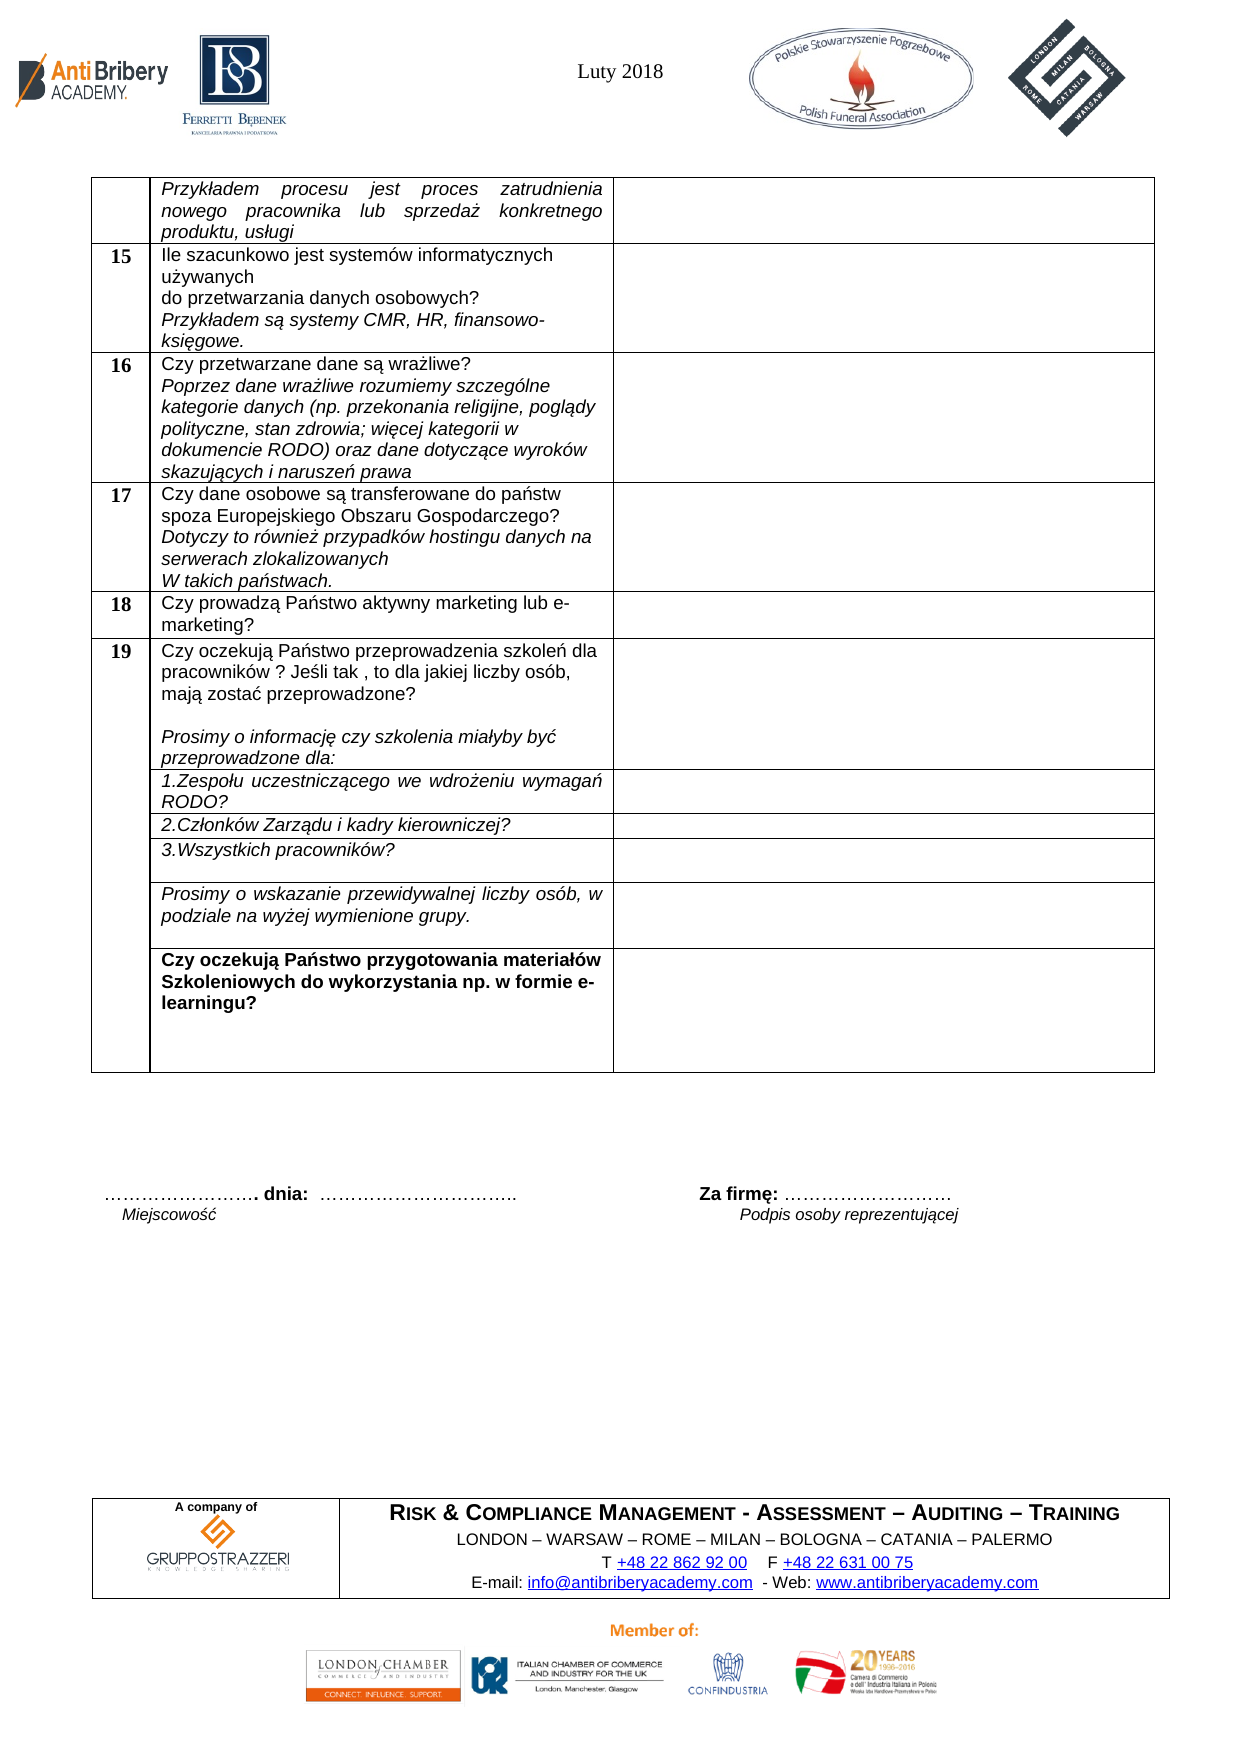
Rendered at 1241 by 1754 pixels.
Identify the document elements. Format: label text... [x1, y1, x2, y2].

table_cell Czy dane osobowe są transferowane do państw spoza Europejskiego Obszaru Gospodarczego? Dotyczy to również przypadków hostingu danych na serwerach zlokalizowanych W takich państwach. [151, 483, 613, 591]
table_cell Czy przetwarzane dane są wrażliwe? Poprzez dane wrażliwe rozumiemy szczególne kategorie danych (np. przekonania religijne, poglądy polityczne, stan zdrowia; więcej kategorii w dokumencie RODO) oraz dane dotyczące wyroków skazujących i naruszeń prawa [151, 353, 613, 482]
table_cell [614, 839, 1154, 882]
picture [303, 1613, 937, 1707]
table_cell Prosimy o wskazanie przewidywalnej liczby osób, w podziale na wyżej wymienione grupy. [151, 883, 613, 948]
table_cell 17 [92, 483, 149, 591]
table_cell 3.Wszystkich pracowników? [151, 839, 613, 882]
picture [749, 28, 974, 130]
table_cell [614, 244, 1154, 352]
table_cell [614, 353, 1154, 482]
table_cell 14 [92, 178, 149, 243]
table_cell [614, 639, 1154, 769]
table_cell [614, 949, 1154, 1072]
table_cell [614, 592, 1154, 638]
table_cell [614, 770, 1154, 813]
table_cell Czy oczekują Państwo przygotowania materiałów Szkoleniowych do wykorzystania np. w formie e-learningu? [151, 949, 613, 1072]
table_cell 16 [92, 353, 149, 482]
table_cell 2.Członków Zarządu i kadry kierowniczej? [151, 814, 613, 838]
text Miejscowość Podpis osoby reprezentującej [103, 1205, 1137, 1224]
picture [4, 28, 290, 141]
table_cell 18 [92, 592, 149, 638]
table_cell Czy oczekują Państwo przeprowadzenia szkoleń dla pracowników ? Jeśli tak , to dla jakiej liczby osób, mają zostać przeprowadzone? Prosimy o informację czy szkolenia miałyby być przeprowadzone dla: [151, 639, 613, 769]
table_cell [614, 814, 1154, 838]
table_cell 15 [92, 244, 149, 352]
table_cell Czy prowadzą Państwo aktywny marketing lub e- marketing? [151, 592, 613, 638]
picture [143, 1507, 297, 1579]
text ……………………. dnia: ………………………….. Za firmę: ……………………… [103, 1183, 1137, 1205]
picture [999, 11, 1137, 145]
table_cell Ile szacunkowo jest systemów informatycznych używanych do przetwarzania danych osobowych? Przykładem są systemy CMR, HR, finansowo-księgowe. [151, 244, 613, 352]
table_cell [614, 178, 1154, 243]
table_cell 1.Zespołu uczestniczącego we wdrożeniu wymagań RODO? [151, 770, 613, 813]
table_cell [614, 483, 1154, 591]
table_cell 19 [92, 639, 149, 1072]
table_cell [614, 883, 1154, 948]
